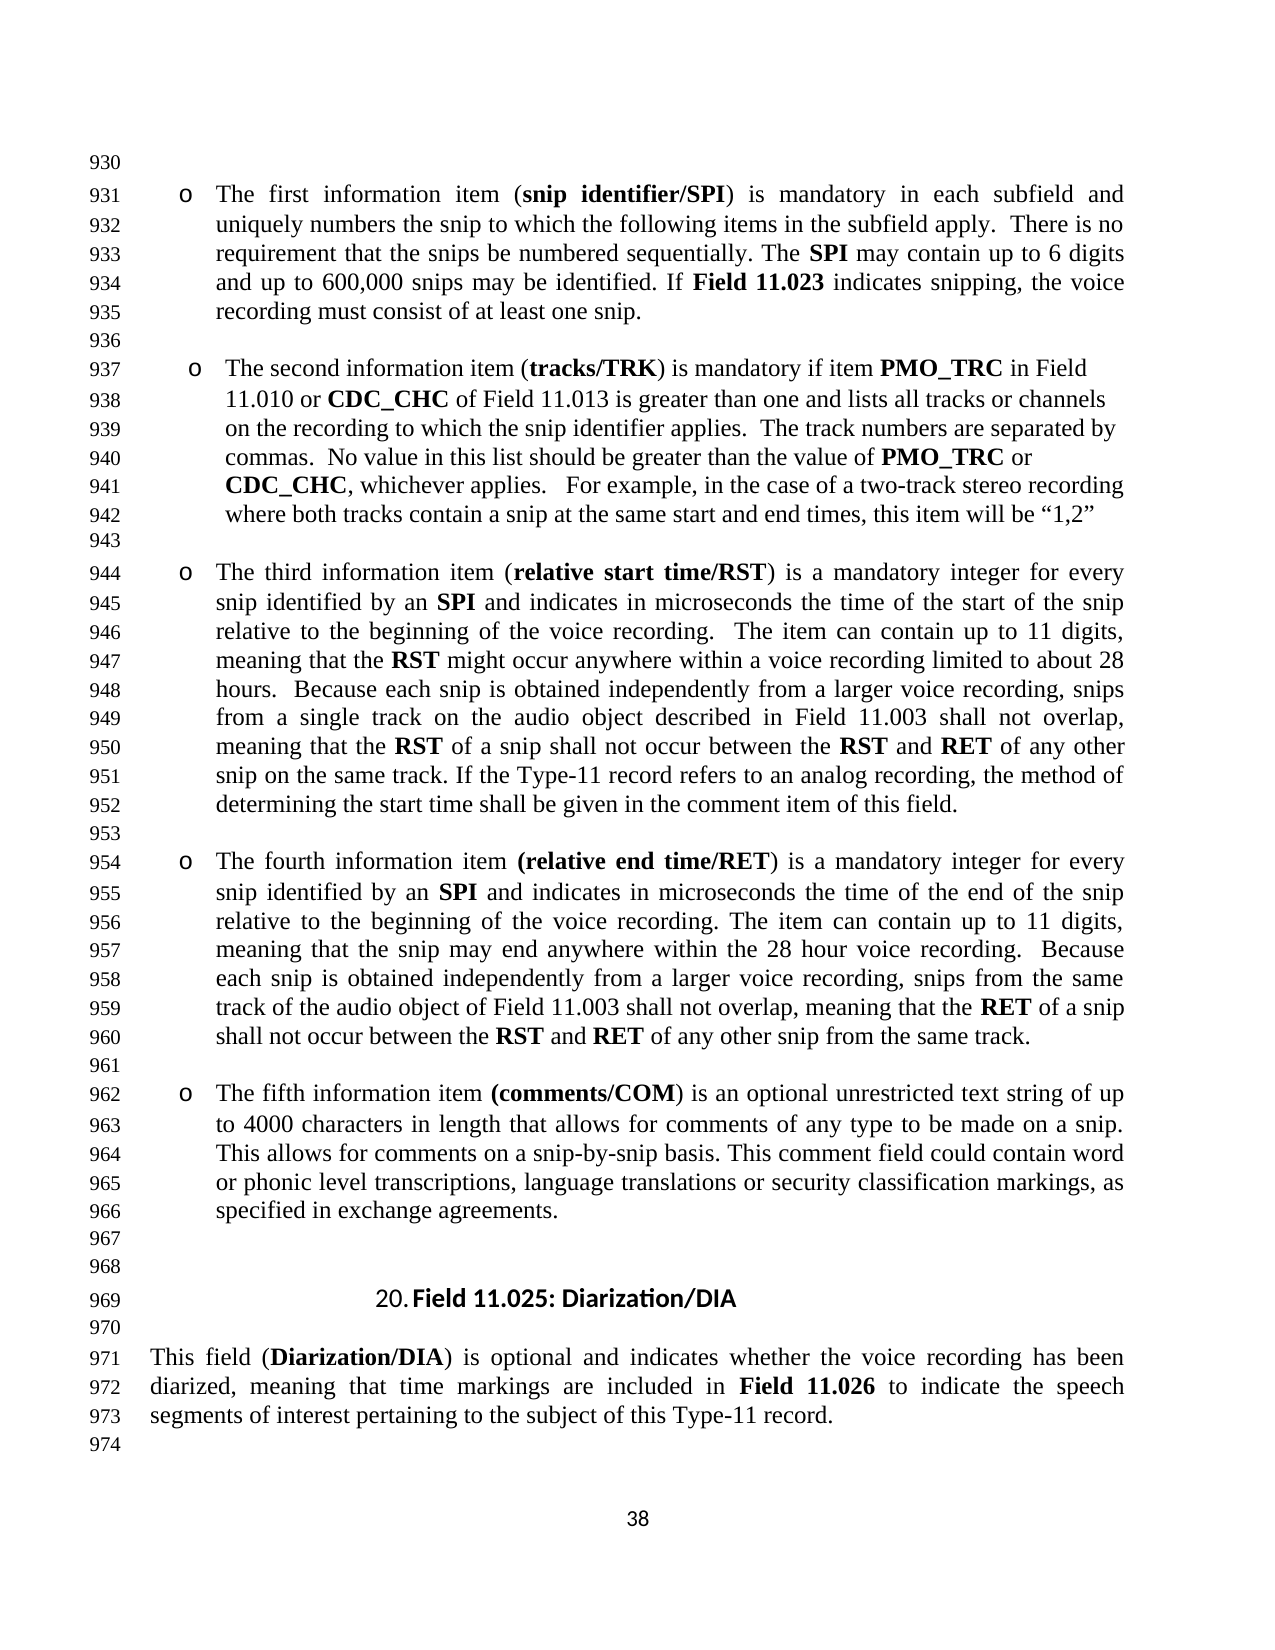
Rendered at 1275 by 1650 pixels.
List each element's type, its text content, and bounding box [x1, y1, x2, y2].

list Field 11.025: Diarization/DIA [375, 1281, 1125, 1314]
list The fifth information item (comments/COM) is an optional unrestricted text string of up to 4000 characters in length that allows for comments of any type to be made on a snip. This allows for comments on a snip-by-snip basis. This comment field could contain word or phonic level transcriptions, language translations or security classification markings, as specified in exchange agreements. [178, 1078, 1125, 1224]
text This field (Diarization/DIA) is optional and indicates whether the voice recording has been diarized, meaning that time markings are included in Field 11.026 to indicate the speech segments of interest pertaining to the subject of this Type-11 record. [150, 1342, 1125, 1428]
list The third information item (relative start time/RST) is a mandatory integer for every snip identified by an SPI and indicates in microseconds the time of the start of the snip relative to the beginning of the voice recording. The item can contain up to 11 digits, meaning that the RST might occur anywhere within a voice recording limited to about 28 hours. Because each snip is obtained independently from a larger voice recording, snips from a single track on the audio object described in Field 11.003 shall not overlap, meaning that the RST of a snip shall not occur between the RST and RET of any other snip on the same track. If the Type-11 record refers to an analog recording, the method of determining the start time shall be given in the comment item of this field. [178, 557, 1125, 817]
list The second information item (tracks/TRK) is mandatory if item PMO_TRC in Field 11.010 or CDC_CHC of Field 11.013 is greater than one and lists all tracks or channels on the recording to which the snip identifier applies. The track numbers are separated by commas. No value in this list should be greater than the value of PMO_TRC or CDC_CHC, whichever applies. For example, in the case of a two-track stereo recording where both tracks contain a snip at the same start and end times, this item will be “1,2” [187, 353, 1125, 528]
list The fourth information item (relative end time/RET) is a mandatory integer for every snip identified by an SPI and indicates in microseconds the time of the end of the snip relative to the beginning of the voice recording. The item can contain up to 11 digits, meaning that the snip may end anywhere within the 28 hour voice recording. Because each snip is obtained independently from a larger voice recording, snips from the same track of the audio object of Field 11.003 shall not overlap, meaning that the RET of a snip shall not occur between the RST and RET of any other snip from the same track. [178, 846, 1125, 1049]
list The first information item (snip identifier/SPI) is mandatory in each subfield and uniquely numbers the snip to which the following items in the subfield apply. There is no requirement that the snips be numbered sequentially. The SPI may contain up to 6 digits and up to 600,000 snips may be identified. If Field 11.023 indicates snipping, the voice recording must consist of at least one snip. [178, 179, 1125, 324]
